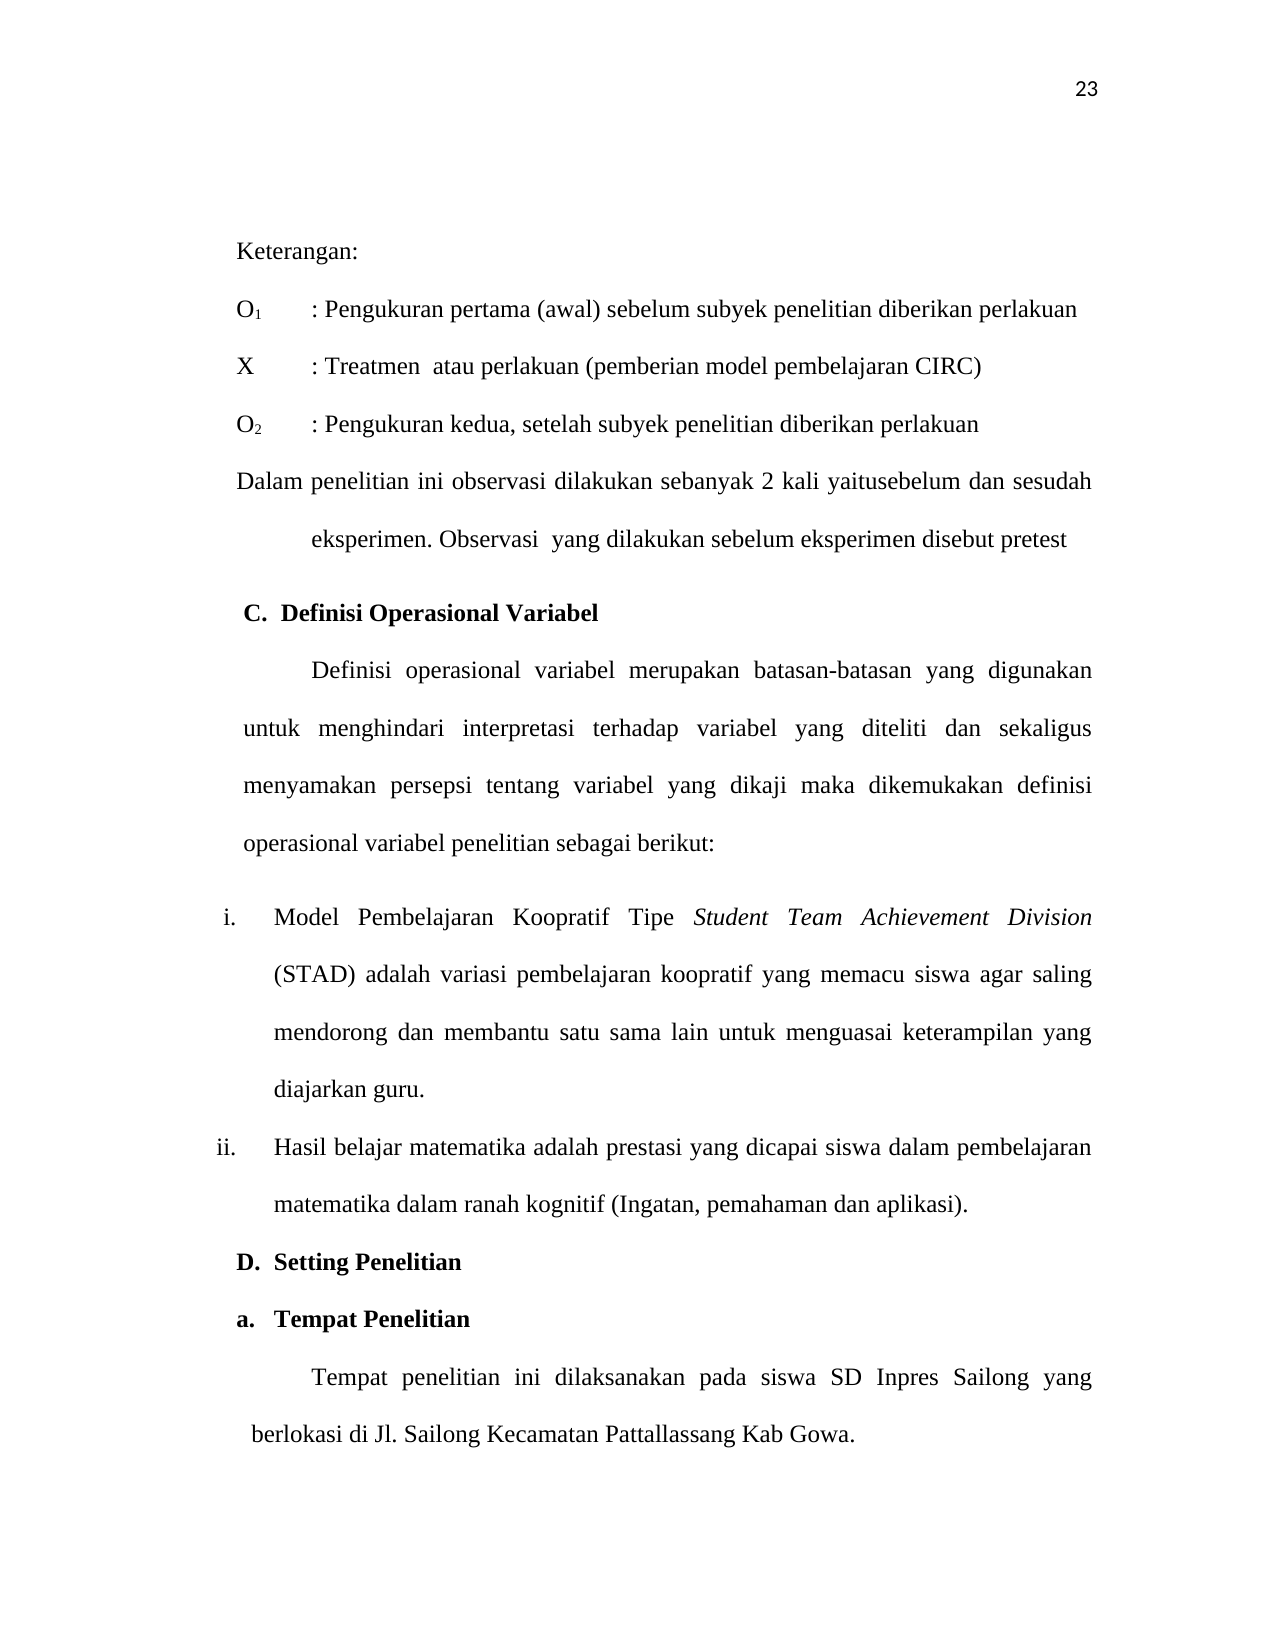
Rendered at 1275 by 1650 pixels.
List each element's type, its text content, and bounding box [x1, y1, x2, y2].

list Tempat Penelitian [236, 1304, 1093, 1333]
list Setting Penelitian [236, 1247, 1093, 1276]
text Definisi operasional variabel merupakan batasan-batasan yang digunakan untuk menghindari interpretasi terhadap variabel yang diteliti dan sekaligus menyamakan persepsi tentang variabel yang dikaji maka dikemukakan definisi operasional variabel penelitian sebagai berikut: [243, 655, 1093, 857]
text Keterangan: [236, 236, 1093, 265]
text O1 : Pengukuran pertama (awal) sebelum subyek penelitian diberikan perlakuan [236, 294, 1093, 322]
text O2 : Pengukuran kedua, setelah subyek penelitian diberikan perlakuan [236, 409, 1093, 437]
list Hasil belajar matematika adalah prestasi yang dicapai siswa dalam pembelajaran matematika dalam ranah kognitif (Ingatan, pemahaman dan aplikasi). [236, 1132, 1093, 1218]
list Model Pembelajaran Koopratif Tipe Student Team Achievement Division (STAD) adalah variasi pembelajaran koopratif yang memacu siswa agar saling mendorong dan membantu satu sama lain untuk menguasai keterampilan yang diajarkan guru. [236, 902, 1093, 1103]
text X : Treatmen atau perlakuan (pemberian model pembelajaran CIRC) [236, 351, 1093, 380]
list Tempat penelitian ini dilaksanakan pada siswa SD Inpres Sailong yang berlokasi di Jl. Sailong Kecamatan Pattallassang Kab Gowa. [251, 1362, 1093, 1448]
list Definisi Operasional Variabel [243, 598, 1093, 627]
text Dalam penelitian ini observasi dilakukan sebanyak 2 kali yaitusebelum dan sesudah eksperimen. Observasi yang dilakukan sebelum eksperimen disebut pretest [236, 466, 1093, 552]
